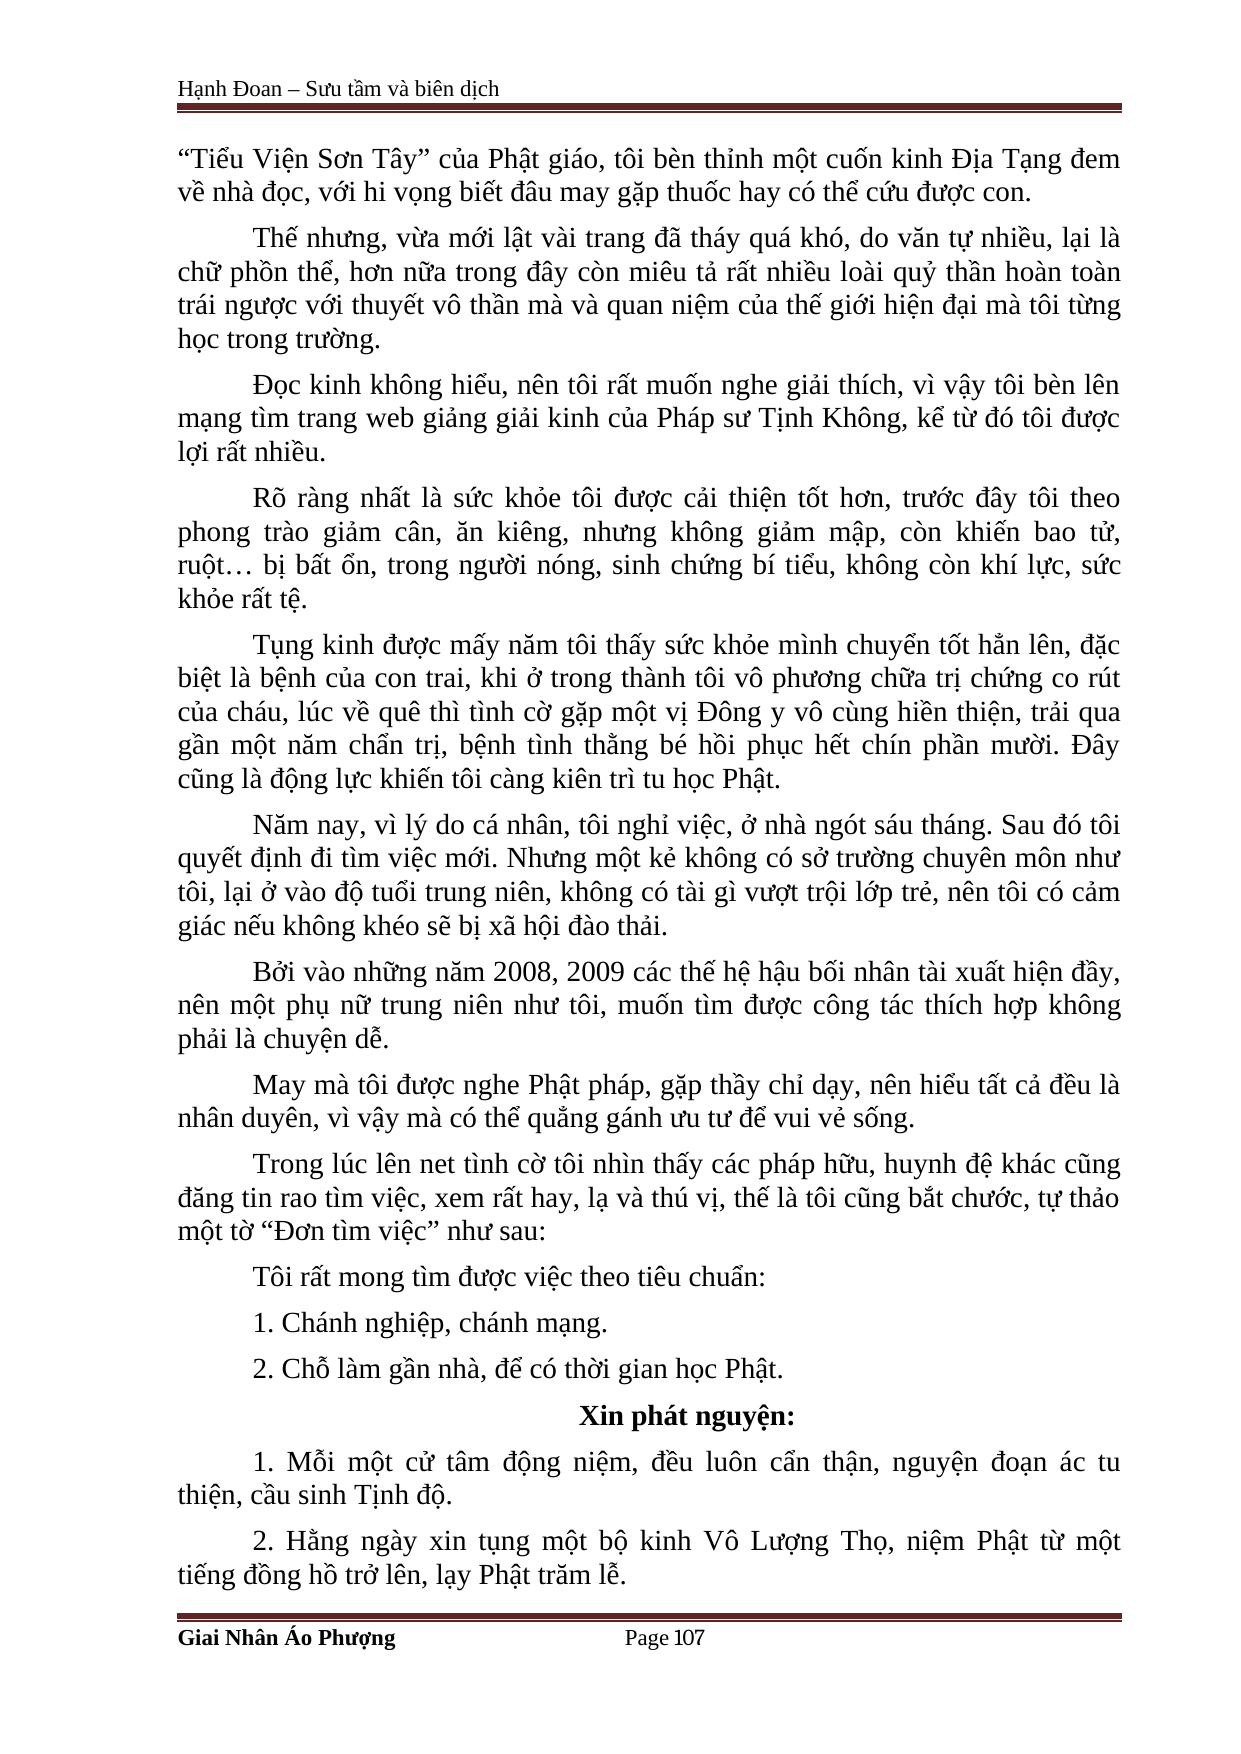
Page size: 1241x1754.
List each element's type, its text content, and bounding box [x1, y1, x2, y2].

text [177, 141, 1122, 208]
text Năm nay, vì lý do cá nhân, tôi nghỉ việc, ở nhà ngót sáu tháng. Sau đó tôi quyết định đi tìm việc mới. Nhưng một kẻ không có sở trường chuyên môn như tôi, lại ở vào độ tuổi trung niên, không có tài gì vượt trội lớp trẻ, nên tôi có cảm giác nếu không khéo sẽ bị xã hội đào thải. [177, 807, 1122, 941]
text 1. Mỗi một cử tâm động niệm, đều luôn cẩn thận, nguyện đoạn ác tu thiện, cầu sinh Tịnh độ. [177, 1444, 1122, 1511]
text Xin phát nguyện: [177, 1398, 1122, 1431]
text Tụng kinh được mấy năm tôi thấy sức khỏe mình chuyển tốt hẳn lên, đặc biệt là bệnh của con trai, khi ở trong thành tôi vô phương chữa trị chứng co rút của cháu, lúc về quê thì tình cờ gặp một vị Đông y vô cùng hiền thiện, trải qua gần một năm chẩn trị, bệnh tình thằng bé hồi phục hết chín phần mười. Đây cũng là động lực khiến tôi càng kiên trì tu học Phật. [177, 627, 1122, 794]
text Thế nhưng, vừa mới lật vài trang đã tháy quá khó, do văn tự nhiều, lại là chữ phồn thể, hơn nữa trong đây còn miêu tả rất nhiều loài quỷ thần hoàn toàn trái ngược với thuyết vô thần mà và quan niệm của thế giới hiện đại mà tôi từng học trong trường. [177, 220, 1122, 354]
text 1. Chánh nghiệp, chánh mạng. [177, 1306, 1122, 1339]
text Đọc kinh không hiểu, nên tôi rất muốn nghe giải thích, vì vậy tôi bèn lên mạng tìm trang web giảng giải kinh của Pháp sư Tịnh Không, kể từ đó tôi được lợi rất nhiều. [177, 367, 1122, 468]
text Rõ ràng nhất là sức khỏe tôi được cải thiện tốt hơn, trước đây tôi theo phong trào giảm cân, ăn kiêng, nhưng không giảm mập, còn khiến bao tử, ruột… bị bất ổn, trong người nóng, sinh chứng bí tiểu, không còn khí lực, sức khỏe rất tệ. [177, 480, 1122, 614]
text May mà tôi được nghe Phật pháp, gặp thầy chỉ dạy, nên hiểu tất cả đều là nhân duyên, vì vậy mà có thể quẳng gánh ưu tư để vui vẻ sống. [177, 1067, 1122, 1134]
text 2. Chỗ làm gần nhà, để có thời gian học Phật. [177, 1352, 1122, 1385]
text Trong lúc lên net tình cờ tôi nhìn thấy các pháp hữu, huynh đệ khác cũng đăng tin rao tìm việc, xem rất hay, lạ và thú vị, thế là tôi cũng bắt chước, tự thảo một tờ “Đơn tìm việc” như sau: [177, 1146, 1122, 1247]
text 2. Hằng ngày xin tụng một bộ kinh Vô Lượng Thọ, niệm Phật từ một tiếng đồng hồ trở lên, lạy Phật trăm lễ. [177, 1523, 1122, 1590]
text Bởi vào những năm 2008, 2009 các thế hệ hậu bối nhân tài xuất hiện đầy, nên một phụ nữ trung niên như tôi, muốn tìm được công tác thích hợp không phải là chuyện dễ. [177, 954, 1122, 1054]
text Tôi rất mong tìm được việc theo tiêu chuẩn: [177, 1259, 1122, 1293]
